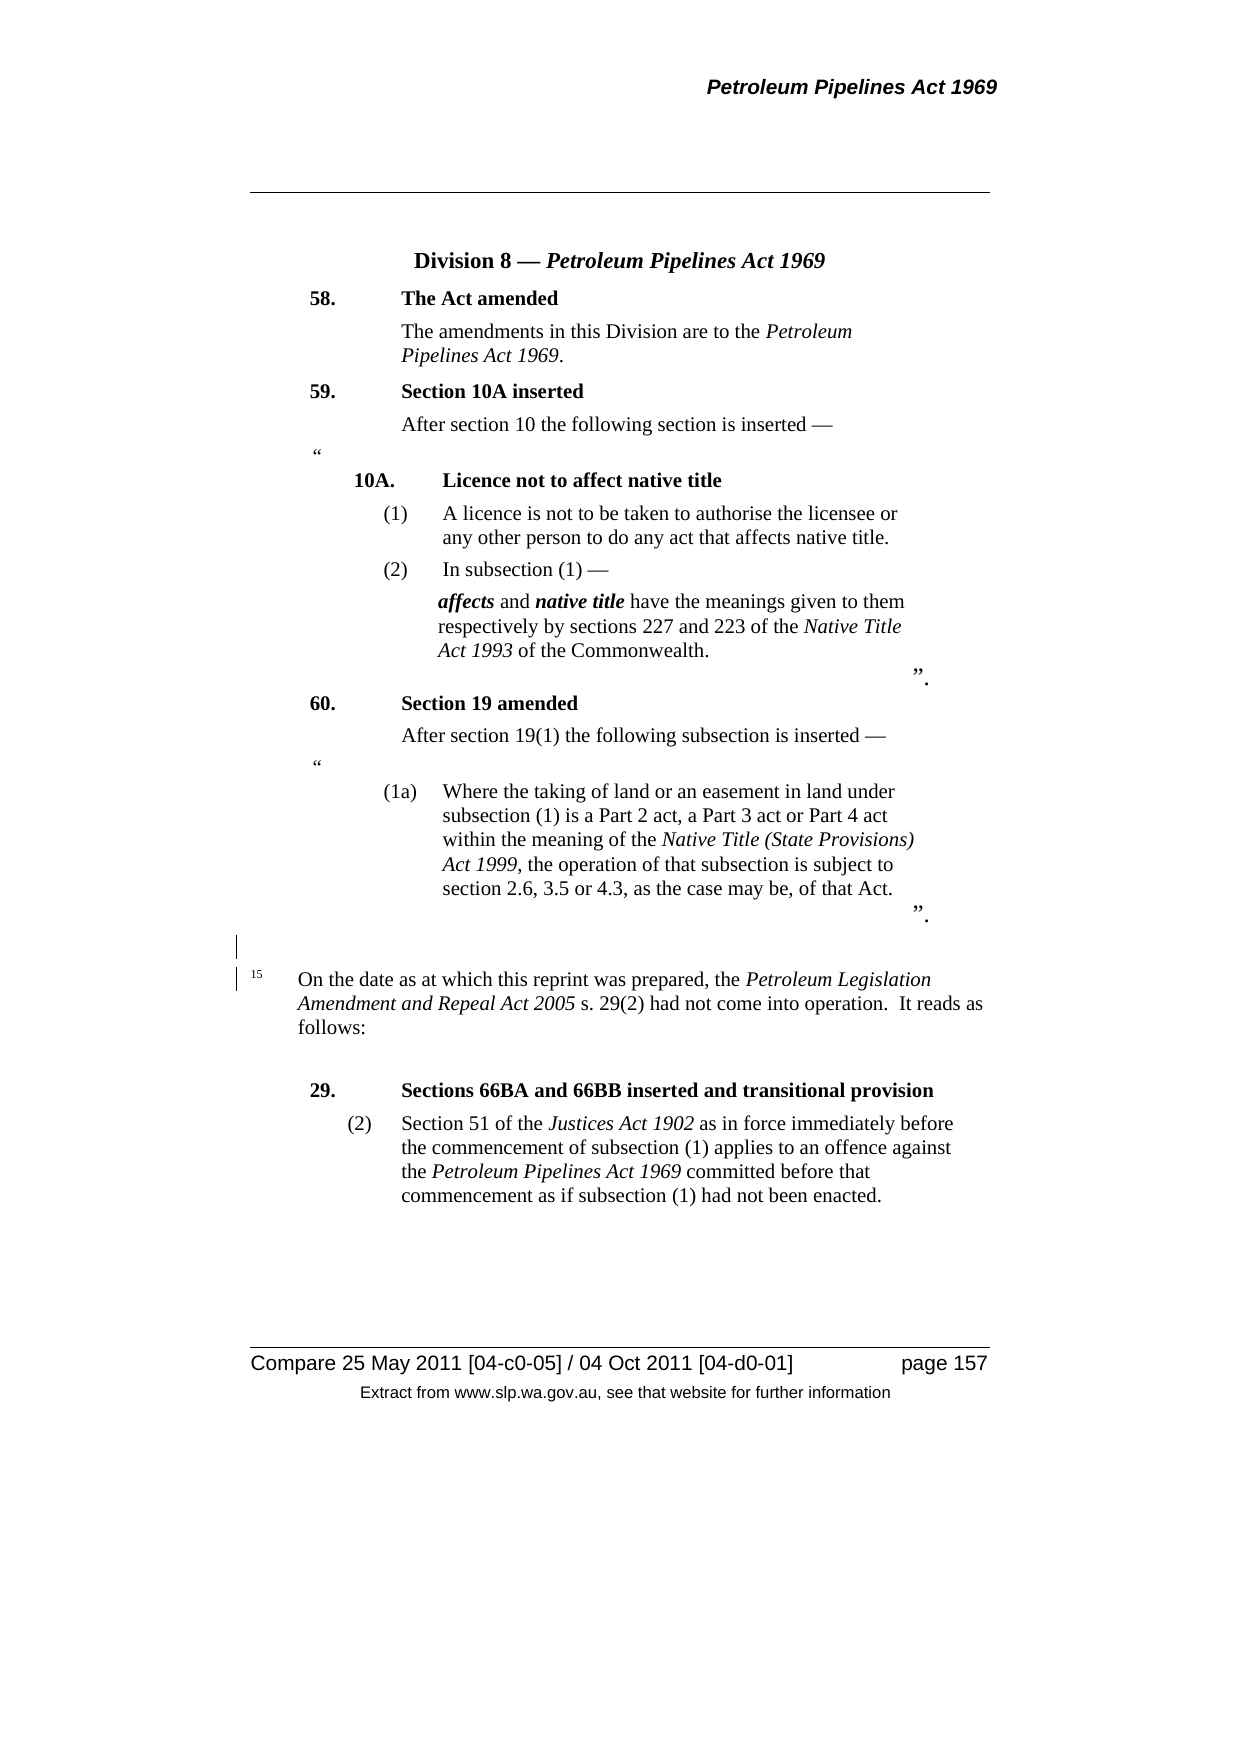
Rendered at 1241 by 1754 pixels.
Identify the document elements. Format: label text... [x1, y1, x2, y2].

text “ [312, 444, 930, 468]
text (1a) Where the taking of land or an easement in land under subsection (1) is a Part 2 act, a Part 3 act or Part 4 act within the meaning of the Native Title (State Provisions) Act 1999, the operation of that subsection is subject to section 2.6, 3.5 or 4.3, as the case may be, of that Act. [309, 779, 929, 899]
subtitle 59. Section 10A inserted [309, 379, 929, 403]
subtitle Division 8 — Petroleum Pipelines Act 1969 [309, 247, 929, 274]
text ”. [250, 899, 929, 928]
text (2) In subsection (1) — [309, 557, 930, 581]
subtitle 29. Sections 66BA and 66BB inserted and transitional provision [309, 1078, 960, 1102]
text The amendments in this Division are to the Petroleum Pipelines Act 1969. [312, 319, 930, 367]
subtitle 58. The Act amended [309, 286, 929, 310]
text ”. [250, 662, 929, 690]
text After section 10 the following section is inserted — [312, 412, 930, 436]
text affects and native title have the meanings given to them respectively by sections 227 and 223 of the Native Title Act 1993 of the Commonwealth. [261, 589, 930, 662]
text “ [312, 755, 930, 779]
text (2) Section 51 of the Justices Act 1902 as in force immediately before the commencement of subsection (1) applies to an offence against the Petroleum Pipelines Act 1969 committed before that commencement as if subsection (1) had not been enacted. [312, 1111, 960, 1207]
text 15 On the date as at which this reprint was prepared, the Petroleum Legislation Amendment and Repeal Act 2005 s. 29(2) had not come into operation. It reads as follows: [250, 967, 990, 1039]
text 10A. Licence not to affect native title [354, 468, 929, 492]
subtitle 60. Section 19 amended [309, 690, 929, 714]
text After section 19(1) the following subsection is inserted — [312, 723, 930, 747]
text (1) A licence is not to be taken to authorise the licensee or any other person to do any act that affects native title. [309, 501, 930, 549]
